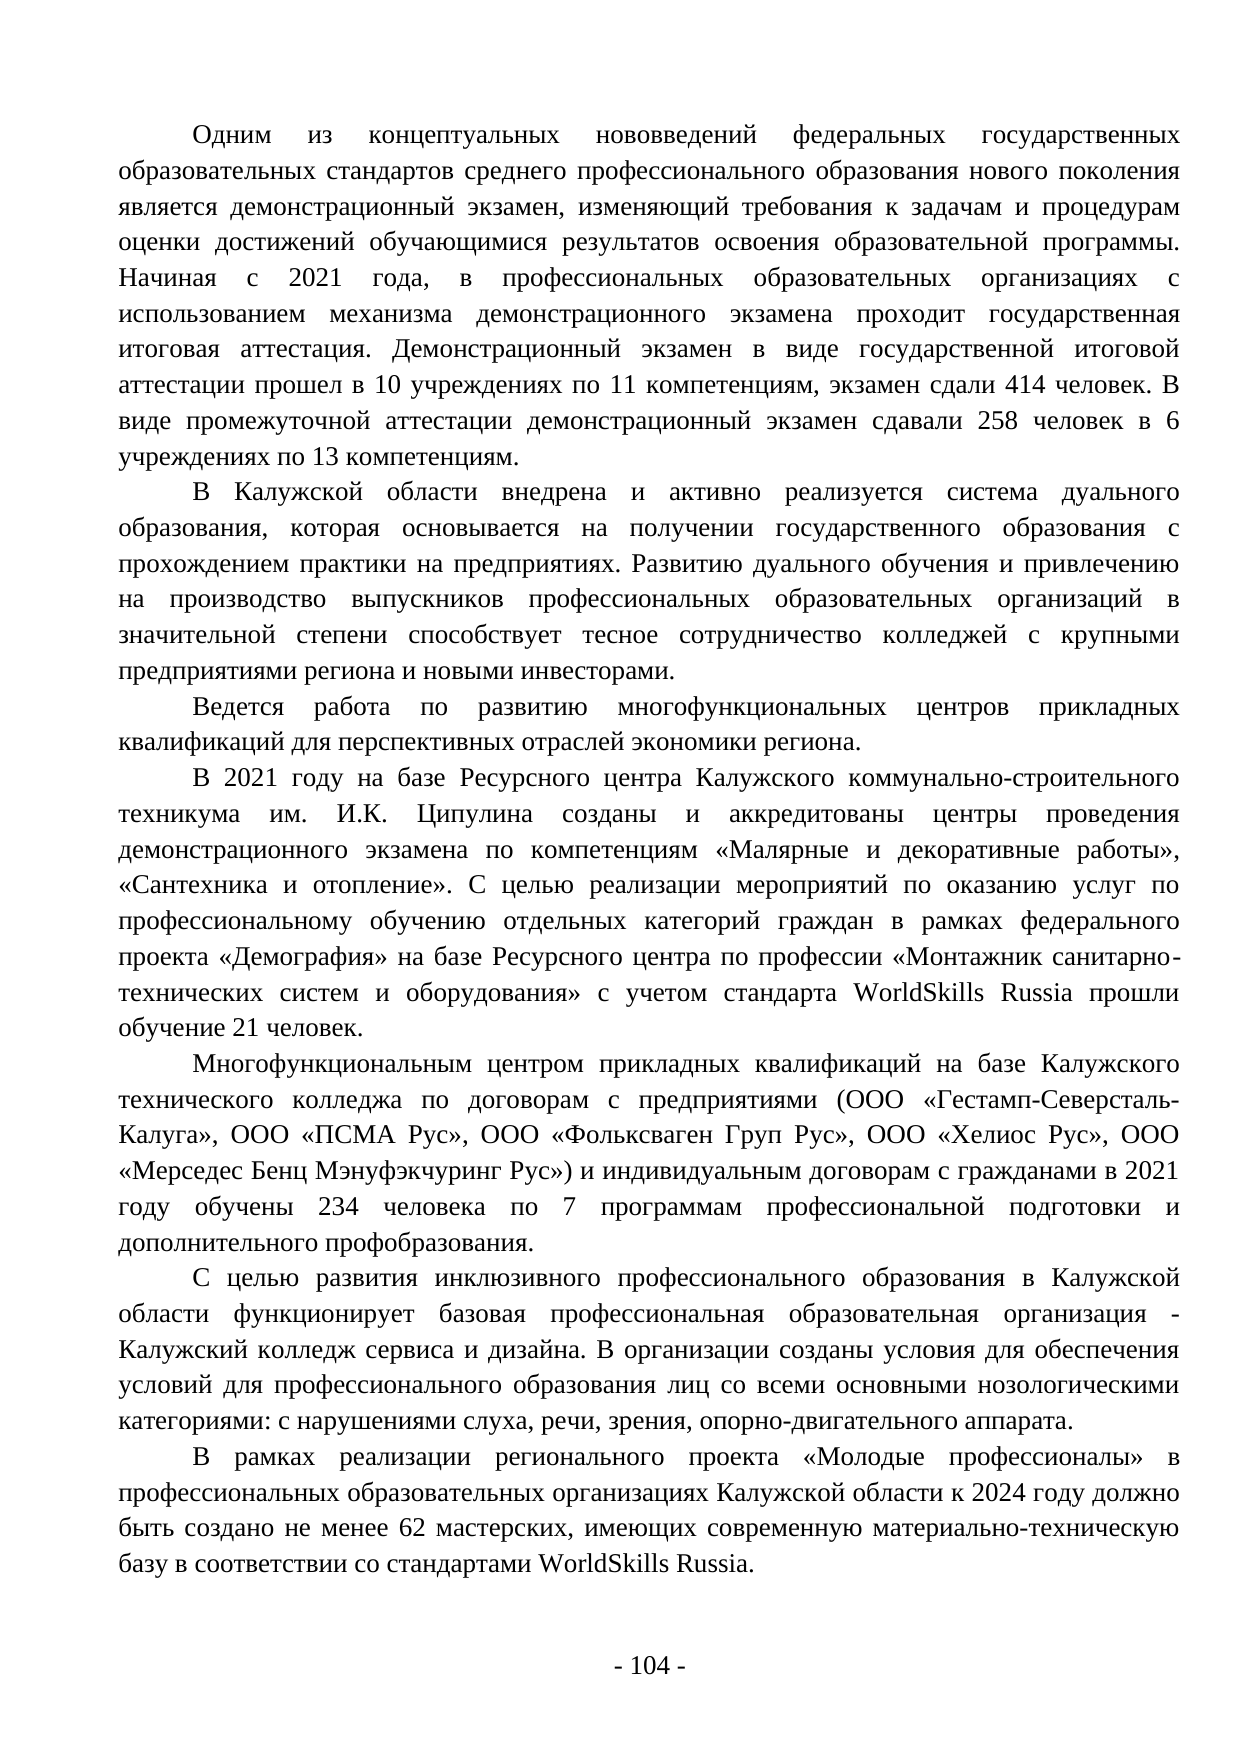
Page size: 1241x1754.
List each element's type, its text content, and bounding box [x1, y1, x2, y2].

text Ведется работа по развитию многофункциональных центров прикладных квалификаций для перспективных отраслей экономики региона. [118, 690, 1181, 757]
text В Калужской области внедрена и активно реализуется система дуального образования, которая основывается на получении государственного образования с прохождением практики на предприятиях. Развитию дуального обучения и привлечению на производство выпускников профессиональных образовательных организаций в значительной степени способствует тесное сотрудничество колледжей с крупными предприятиями региона и новыми инвесторами. [118, 475, 1181, 685]
text С целью развития инклюзивного профессионального образования в Калужской области функционирует базовая профессиональная образовательная организация - Калужский колледж сервиса и дизайна. В организации созданы условия для обеспечения условий для профессионального образования лиц со всеми основными нозологическими категориями: с нарушениями слуха, речи, зрения, опорно-двигательного аппарата. [118, 1261, 1181, 1436]
text В 2021 году на базе Ресурсного центра Калужского коммунально-строительного техникума им. И.К. Ципулина созданы и аккредитованы центры проведения демонстрационного экзамена по компетенциям «Малярные и декоративные работы», «Сантехника и отопление». С целью реализации мероприятий по оказанию услуг по профессиональному обучению отдельных категорий граждан в рамках федерального проекта «Демография» на базе Ресурсного центра по профессии «Монтажник санитарнотехнических систем и оборудования» с учетом стандарта WorldSkills Russia прошли обучение 21 человек. [118, 761, 1181, 1042]
text Многофункциональным центром прикладных квалификаций на базе Калужского технического колледжа по договорам с предприятиями (ООО «Гестамп-Северсталь- Калуга», ООО «ПСМА Рус», ООО «Фольксваген Груп Рус», ООО «Хелиос Рус», ООО «Мерседес Бенц Мэнуфэкчуринг Рус») и индивидуальным договорам с гражданами в 2021 году обучены 234 человека по 7 программам профессиональной подготовки и дополнительного профобразования. [118, 1047, 1181, 1257]
text В рамках реализации регионального проекта «Молодые профессионалы» в профессиональных образовательных организациях Калужской области к 2024 году должно быть создано не менее 62 мастерских, имеющих современную материально-техническую базу в соответствии со стандартами WorldSkills Russia. [118, 1440, 1181, 1578]
text Одним из концептуальных нововведений федеральных государственных образовательных стандартов среднего профессионального образования нового поколения является демонстрационный экзамен, изменяющий требования к задачам и процедурам оценки достижений обучающимися результатов освоения образовательной программы. Начиная с 2021 года, в профессиональных образовательных организациях с использованием механизма демонстрационного экзамена проходит государственная итоговая аттестация. Демонстрационный экзамен в виде государственной итоговой аттестации прошел в 10 учреждениях по 11 компетенциям, экзамен сдали 414 человек. В виде промежуточной аттестации демонстрационный экзамен сдавали 258 человек в 6 учреждениях по 13 компетенциям. [118, 118, 1181, 471]
